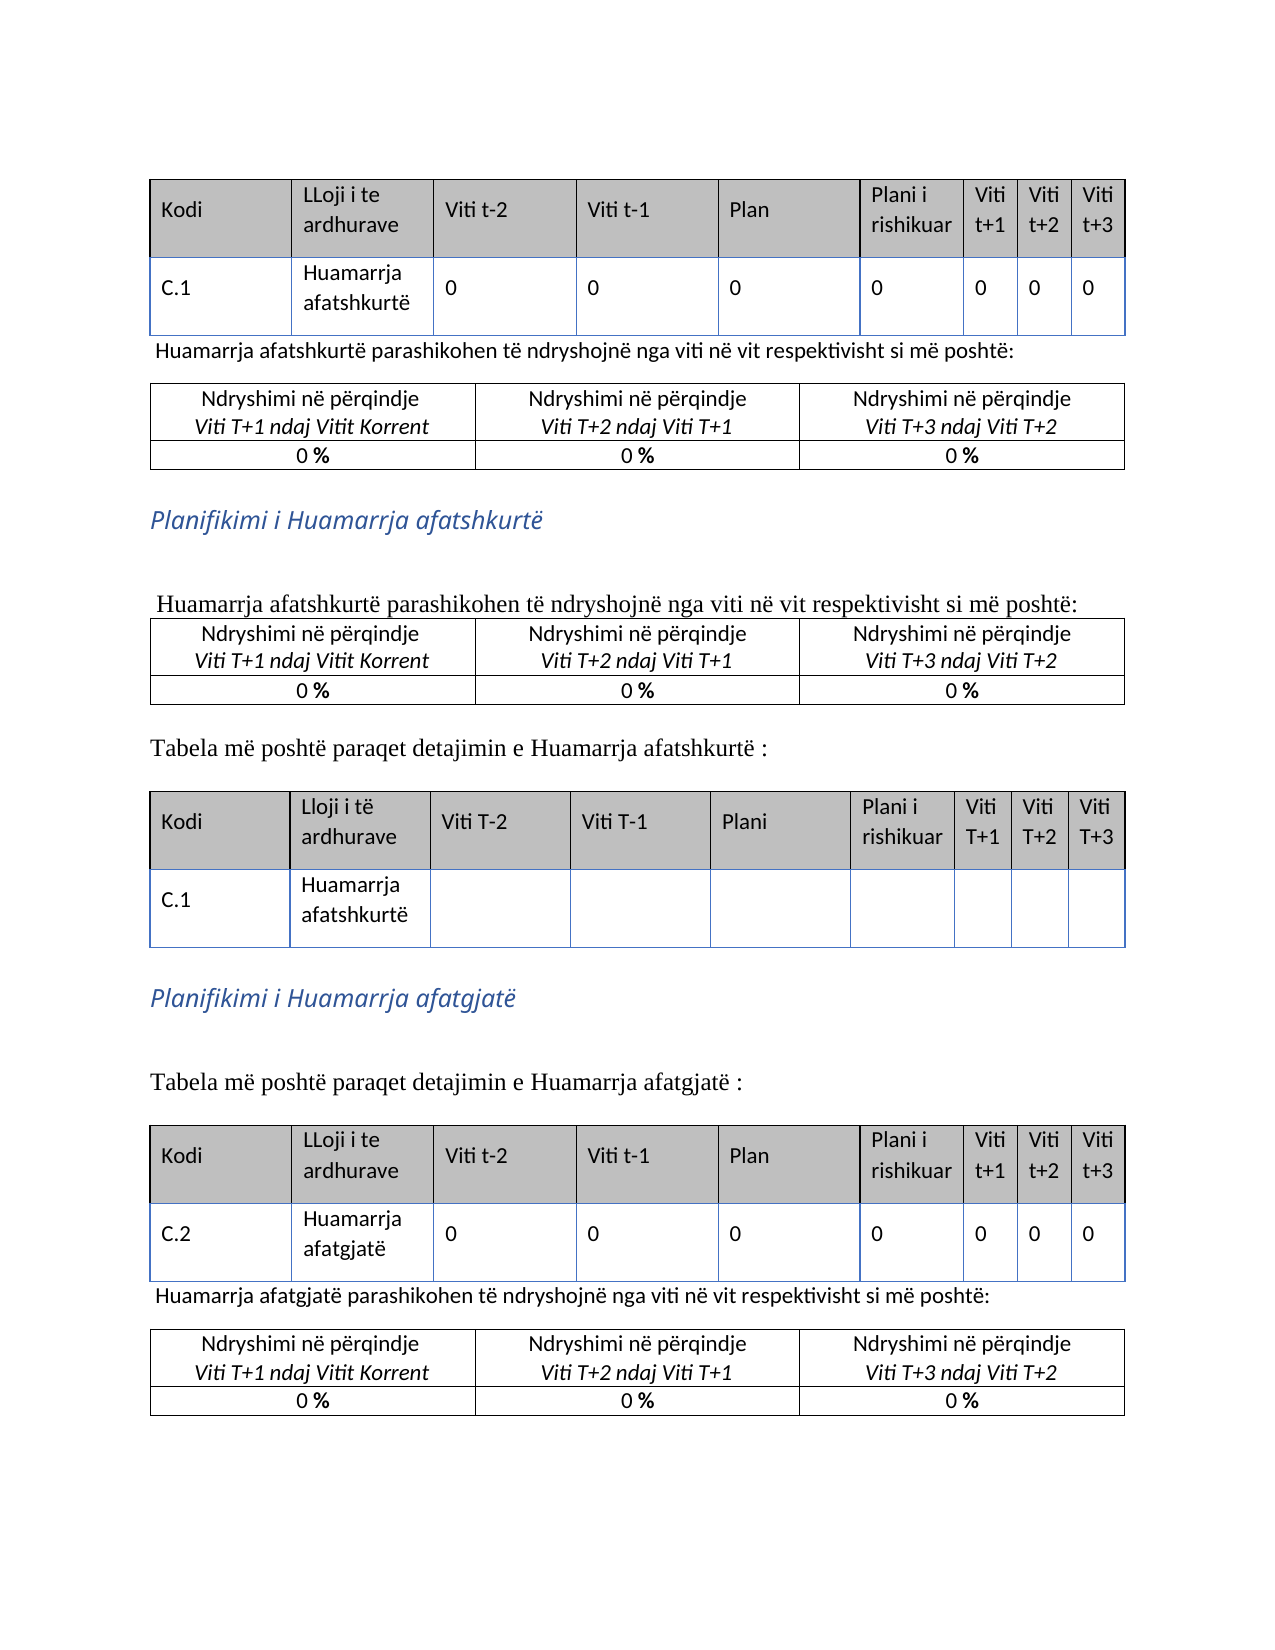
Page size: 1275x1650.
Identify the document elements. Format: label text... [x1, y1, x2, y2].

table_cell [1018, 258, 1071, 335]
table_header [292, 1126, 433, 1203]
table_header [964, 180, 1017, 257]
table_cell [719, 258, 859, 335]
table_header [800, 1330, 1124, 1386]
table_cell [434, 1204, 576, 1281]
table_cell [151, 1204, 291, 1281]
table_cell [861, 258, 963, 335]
text Tabela më poshtë paraqet detajimin e Huamarrja afatshkurtë : [150, 733, 1125, 762]
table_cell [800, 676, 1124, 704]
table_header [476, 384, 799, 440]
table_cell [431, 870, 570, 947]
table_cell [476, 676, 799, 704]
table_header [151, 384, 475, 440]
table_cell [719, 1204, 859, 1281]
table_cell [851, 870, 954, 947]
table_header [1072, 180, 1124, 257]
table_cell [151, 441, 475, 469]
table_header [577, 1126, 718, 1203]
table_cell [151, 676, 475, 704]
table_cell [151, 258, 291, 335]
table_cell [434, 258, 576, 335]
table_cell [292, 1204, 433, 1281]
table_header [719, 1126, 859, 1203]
text Tabela më poshtë paraqet detajimin e Huamarrja afatgjatë : [150, 1067, 1125, 1096]
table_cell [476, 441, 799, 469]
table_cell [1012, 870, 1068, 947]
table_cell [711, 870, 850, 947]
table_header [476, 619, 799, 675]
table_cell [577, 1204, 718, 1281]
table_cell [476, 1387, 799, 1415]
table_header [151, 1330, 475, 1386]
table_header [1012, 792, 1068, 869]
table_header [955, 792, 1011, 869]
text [150, 1282, 1125, 1310]
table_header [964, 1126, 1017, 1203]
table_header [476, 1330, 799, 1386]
text Huamarrja afatshkurtë parashikohen të ndryshojnë nga viti në vit respektivisht si më poshtë: [150, 589, 1125, 618]
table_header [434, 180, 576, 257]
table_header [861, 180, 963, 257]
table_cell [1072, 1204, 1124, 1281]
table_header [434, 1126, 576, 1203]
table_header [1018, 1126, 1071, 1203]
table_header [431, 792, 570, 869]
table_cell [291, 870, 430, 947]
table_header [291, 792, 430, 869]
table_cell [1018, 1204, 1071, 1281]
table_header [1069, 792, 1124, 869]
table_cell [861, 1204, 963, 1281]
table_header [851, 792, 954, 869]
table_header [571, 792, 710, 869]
subtitle Planifikimi i Huamarrja afatgjatë [150, 981, 1125, 1015]
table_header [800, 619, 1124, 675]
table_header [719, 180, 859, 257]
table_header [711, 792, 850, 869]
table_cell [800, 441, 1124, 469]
text Huamarrja afatshkurtë parashikohen të ndryshojnë nga viti në vit respektivisht si më poshtë: [150, 336, 1125, 364]
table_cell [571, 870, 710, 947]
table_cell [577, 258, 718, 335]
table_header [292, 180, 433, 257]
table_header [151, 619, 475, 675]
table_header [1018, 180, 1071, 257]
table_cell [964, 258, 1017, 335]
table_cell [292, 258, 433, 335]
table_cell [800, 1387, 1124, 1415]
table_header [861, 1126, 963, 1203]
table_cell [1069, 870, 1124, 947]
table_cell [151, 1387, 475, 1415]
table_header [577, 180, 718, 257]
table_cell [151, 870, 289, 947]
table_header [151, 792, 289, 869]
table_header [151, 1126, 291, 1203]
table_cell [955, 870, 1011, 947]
subtitle Planifikimi i Huamarrja afatshkurtë [150, 503, 1125, 537]
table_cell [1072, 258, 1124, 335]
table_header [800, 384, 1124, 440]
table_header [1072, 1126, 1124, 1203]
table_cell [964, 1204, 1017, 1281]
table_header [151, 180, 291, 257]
